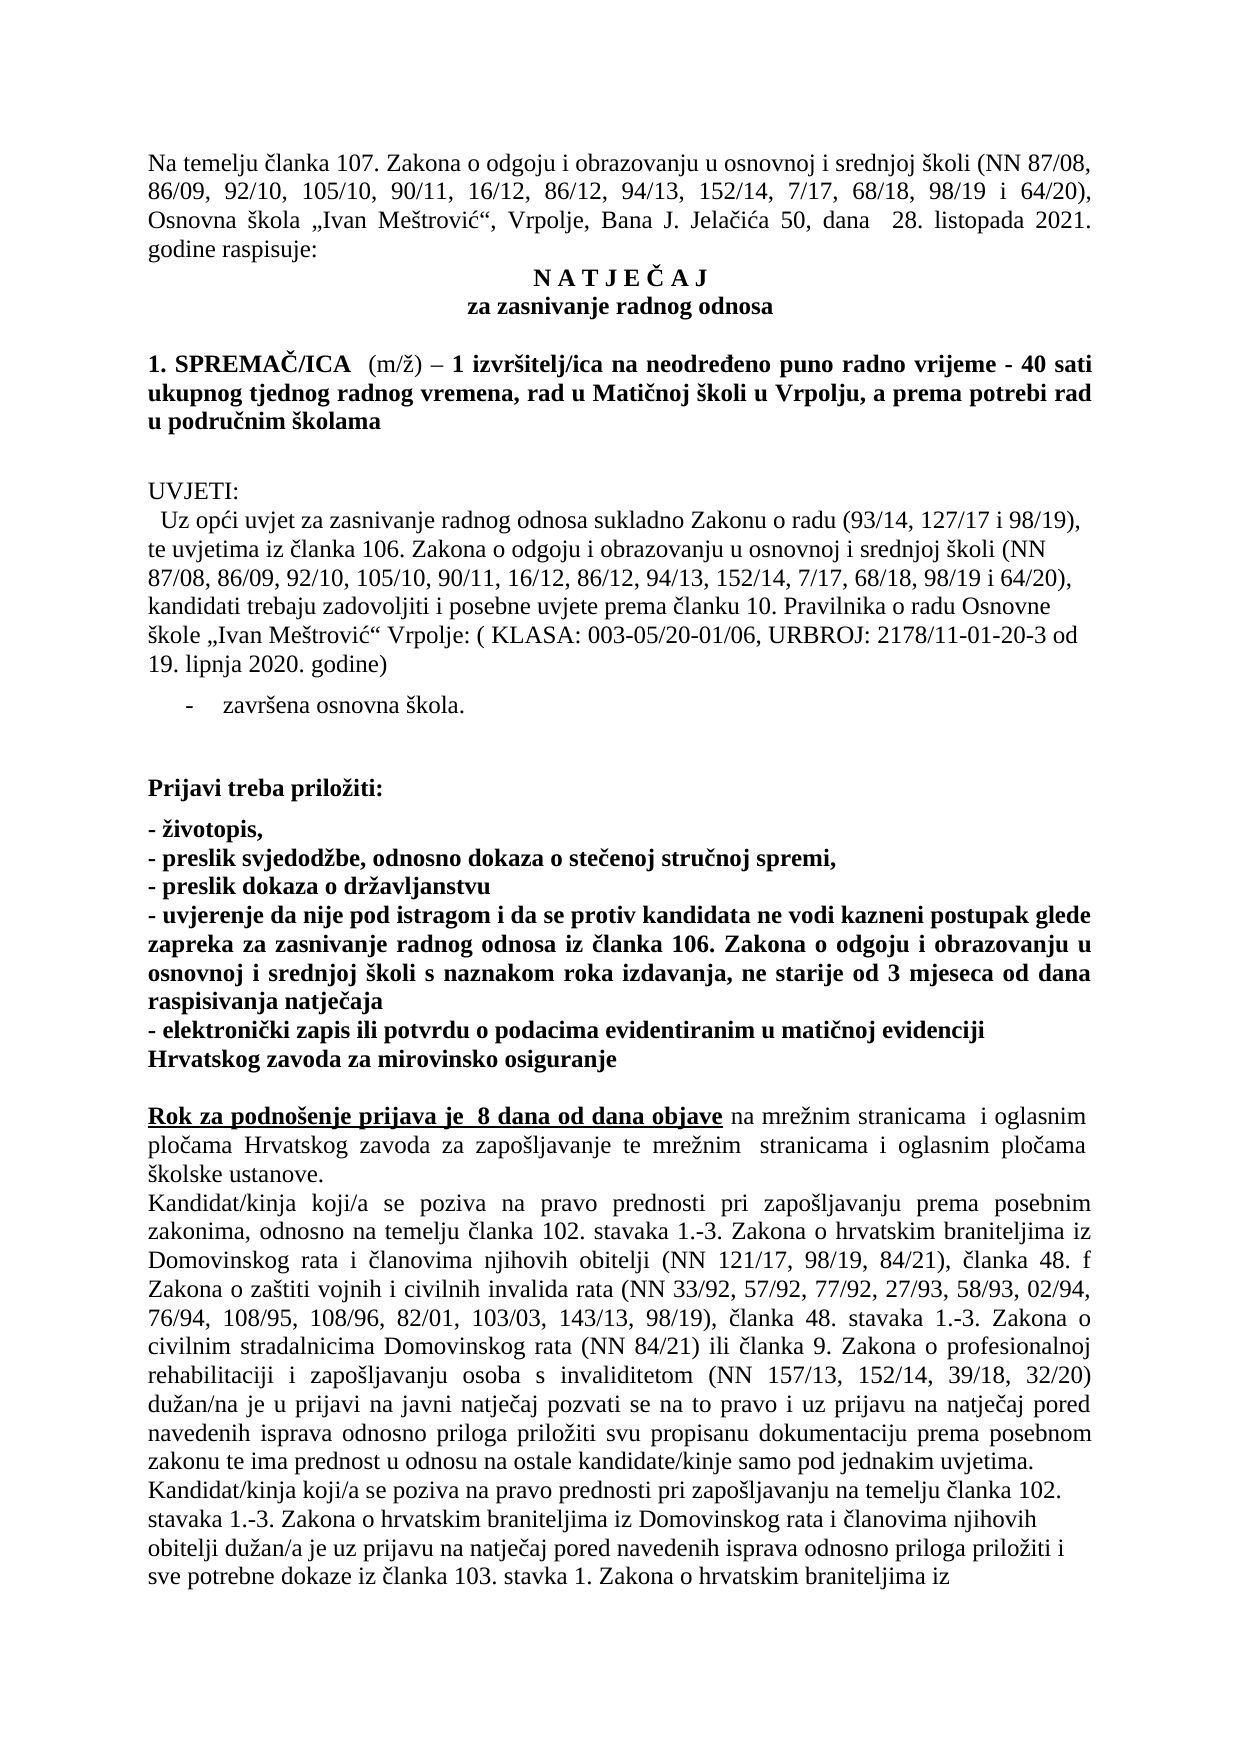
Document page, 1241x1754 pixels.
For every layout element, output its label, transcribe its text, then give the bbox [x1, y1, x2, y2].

text Uz opći uvjet za zasnivanje radnog odnosa sukladno Zakonu o radu (93/14, 127/17 i 98/19), te uvjetima iz članka 106. Zakona o odgoju i obrazovanju u osnovnoj i srednjoj školi (NN 87/08, 86/09, 92/10, 105/10, 90/11, 16/12, 86/12, 94/13, 152/14, 7/17, 68/18, 98/19 i 64/20), kandidati trebaju zadovoljiti i posebne uvjete prema članku 10. Pravilnika o radu Osnovne škole „Ivan Meštrović“ Vrpolje: ( KLASA: 003-05/20-01/06, URBROJ: 2178/11-01-20-3 od 19. lipnja 2020. godine) [148, 505, 1093, 678]
text - životopis, [148, 814, 1093, 843]
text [148, 1475, 1093, 1590]
text - preslik svjedodžbe, odnosno dokaza o stečenoj stručnoj spremi, [148, 843, 1093, 871]
text 1. SPREMAČ/ICA (m/ž) – 1 izvršitelj/ica na neodređeno puno radno vrijeme - 40 sati ukupnog tjednog radnog vremena, rad u Matičnoj školi u Vrpolju, a prema potrebi rad u područnim školama [148, 349, 1093, 435]
text - uvjerenje da nije pod istragom i da se protiv kandidata ne vodi kazneni postupak glede zapreka za zasnivanje radnog odnosa iz članka 106. Zakona o odgoju i obrazovanju u osnovnoj i srednjoj školi s naznakom roka izdavanja, ne starije od 3 mjeseca od dana raspisivanja natječaja [148, 900, 1093, 1015]
text Prijavi treba priložiti: [148, 773, 1093, 801]
text za zasnivanje radnog odnosa [148, 291, 1093, 320]
text UVJETI: [148, 476, 1093, 505]
text Na temelju članka 107. Zakona o odgoju i obrazovanju u osnovnoj i srednjoj školi (NN 87/08, 86/09, 92/10, 105/10, 90/11, 16/12, 86/12, 94/13, 152/14, 7/17, 68/18, 98/19 i 64/20), Osnovna škola „Ivan Meštrović“, Vrpolje, Bana J. Jelačića 50, dana 28. listopada 2021. godine raspisuje: [148, 148, 1093, 263]
list završena osnovna škola. [185, 690, 1093, 719]
subtitle N A T J E Č A J [148, 263, 1093, 291]
text Kandidat/kinja koji/a se poziva na pravo prednosti pri zapošljavanju prema posebnim zakonima, odnosno na temelju članka 102. stavaka 1.-3. Zakona o hrvatskim braniteljima iz Domovinskog rata i članovima njihovih obitelji (NN 121/17, 98/19, 84/21), članka 48. f Zakona o zaštiti vojnih i civilnih invalida rata (NN 33/92, 57/92, 77/92, 27/93, 58/93, 02/94, 76/94, 108/95, 108/96, 82/01, 103/03, 143/13, 98/19), članka 48. stavaka 1.-3. Zakona o civilnim stradalnicima Domovinskog rata (NN 84/21) ili članka 9. Zakona o profesionalnoj rehabilitaciji i zapošljavanju osoba s invaliditetom (NN 157/13, 152/14, 39/18, 32/20) dužan/na je u prijavi na javni natječaj pozvati se na to pravo i uz prijavu na natječaj pored navedenih isprava odnosno priloga priložiti svu propisanu dokumentaciju prema posebnom zakonu te ima prednost u odnosu na ostale kandidate/kinje samo pod jednakim uvjetima. [148, 1188, 1093, 1475]
text - elektronički zapis ili potvrdu o podacima evidentiranim u matičnoj evidenciji Hrvatskog zavoda za mirovinsko osiguranje [148, 1015, 1093, 1073]
text - preslik dokaza o državljanstvu [148, 871, 1093, 900]
text Rok za podnošenje prijava je 8 dana od dana objave na mrežnim stranicama i oglasnim pločama Hrvatskog zavoda za zapošljavanje te mrežnim stranicama i oglasnim pločama školske ustanove. [148, 1101, 1093, 1188]
